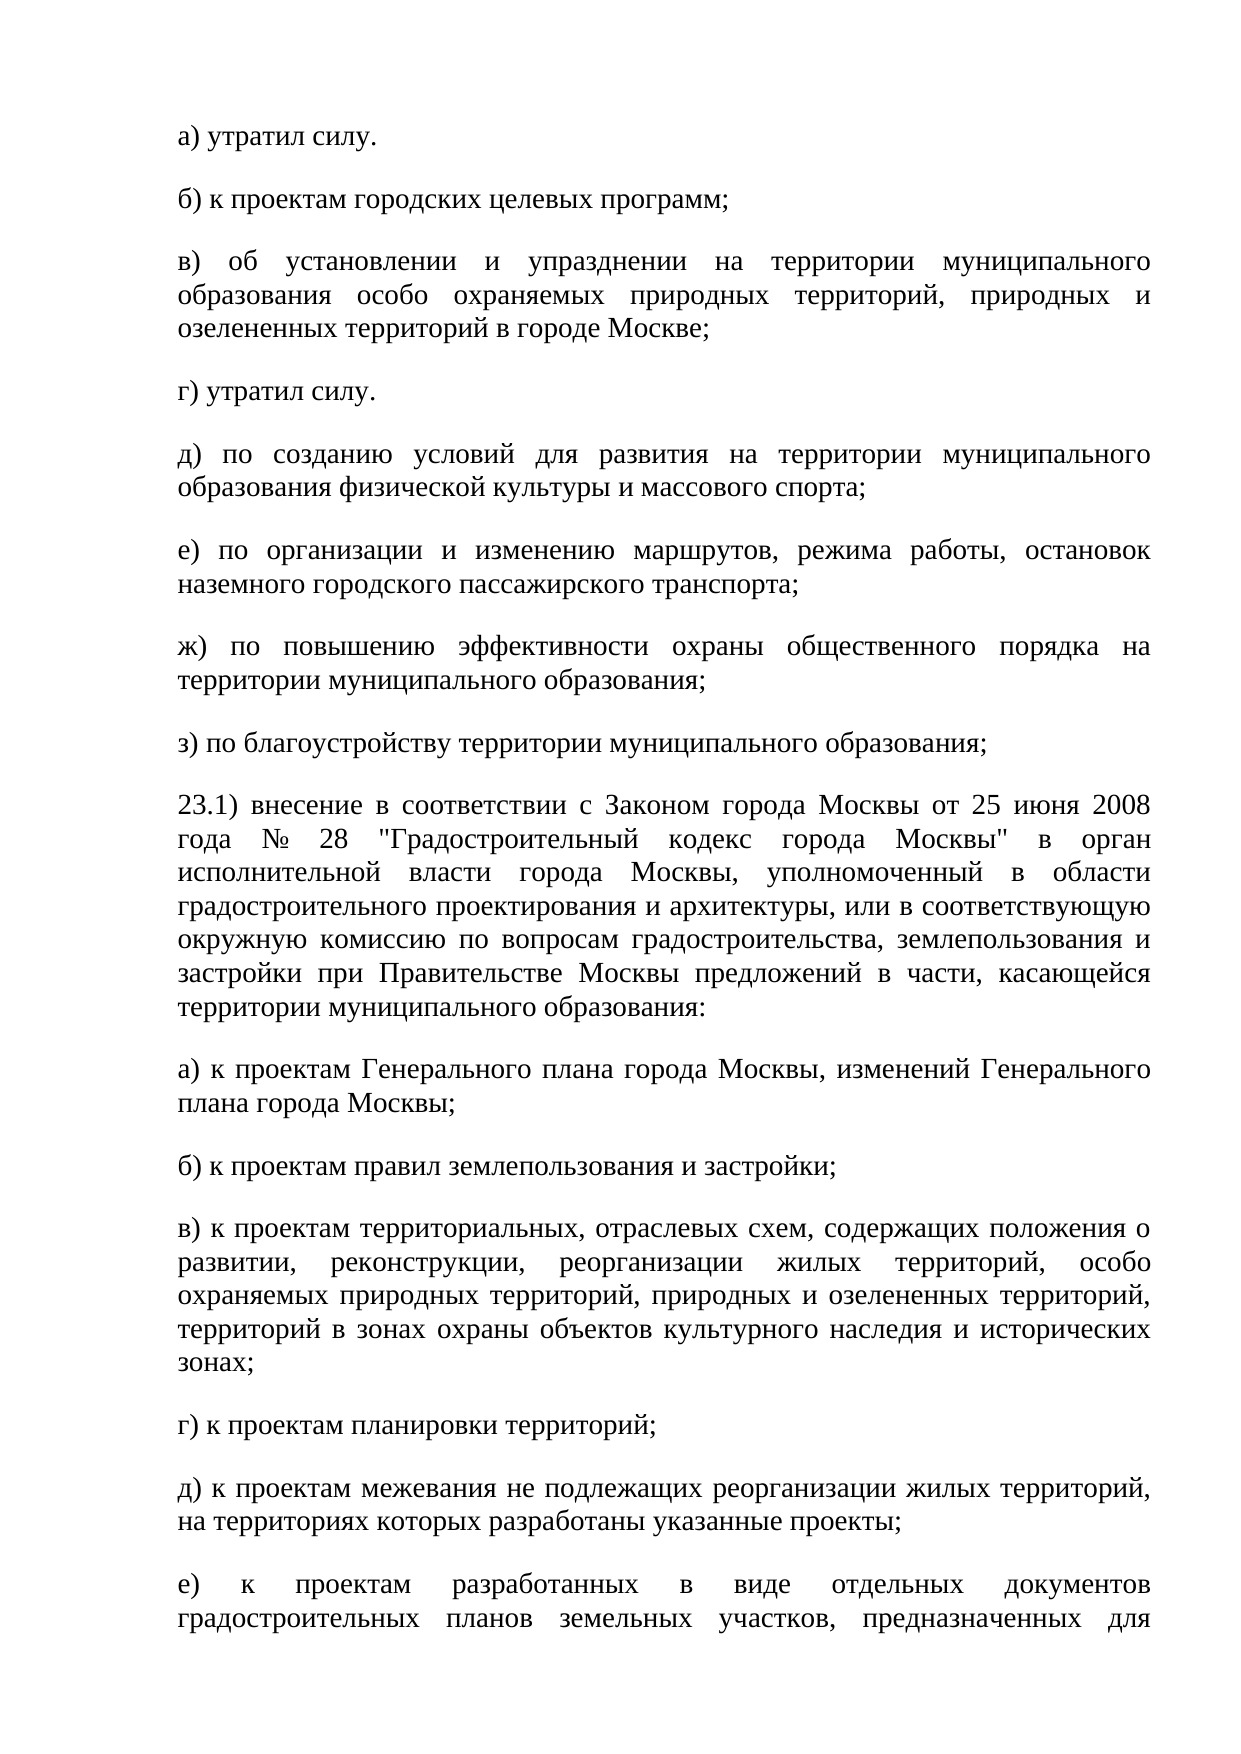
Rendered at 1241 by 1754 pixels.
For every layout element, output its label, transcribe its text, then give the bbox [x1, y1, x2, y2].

text д) по созданию условий для развития на территории муниципального образования физической культуры и массового спорта; [177, 436, 1152, 503]
text з) по благоустройству территории муниципального образования; [177, 725, 1152, 758]
text б) к проектам городских целевых программ; [177, 181, 1152, 214]
text г) утратил силу. [177, 373, 1152, 407]
text г) к проектам планировки территорий; [177, 1407, 1152, 1441]
text д) к проектам межевания не подлежащих реорганизации жилых территорий, на территориях которых разработаны указанные проекты; [177, 1470, 1152, 1537]
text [177, 1566, 1152, 1633]
text б) к проектам правил землепользования и застройки; [177, 1148, 1152, 1181]
text е) по организации и изменению маршрутов, режима работы, остановок наземного городского пассажирского транспорта; [177, 532, 1152, 599]
text 23.1) внесение в соответствии с Законом города Москвы от 25 июня 2008 года № 28 "Градостроительный кодекс города Москвы" в орган исполнительной власти города Москвы, уполномоченный в области градостроительного проектирования и архитектуры, или в соответствующую окружную комиссию по вопросам градостроительства, землепользования и застройки при Правительстве Москвы предложений в части, касающейся территории муниципального образования: [177, 787, 1152, 1022]
text в) об установлении и упразднении на территории муниципального образования особо охраняемых природных территорий, природных и озелененных территорий в городе Москве; [177, 243, 1152, 344]
text а) к проектам Генерального плана города Москвы, изменений Генерального плана города Москвы; [177, 1051, 1152, 1118]
text ж) по повышению эффективности охраны общественного порядка на территории муниципального образования; [177, 628, 1152, 696]
text а) утратил силу. [177, 118, 1152, 152]
text в) к проектам территориальных, отраслевых схем, содержащих положения о развитии, реконструкции, реорганизации жилых территорий, особо охраняемых природных территорий, природных и озелененных территорий, территорий в зонах охраны объектов культурного наследия и исторических зонах; [177, 1210, 1152, 1378]
